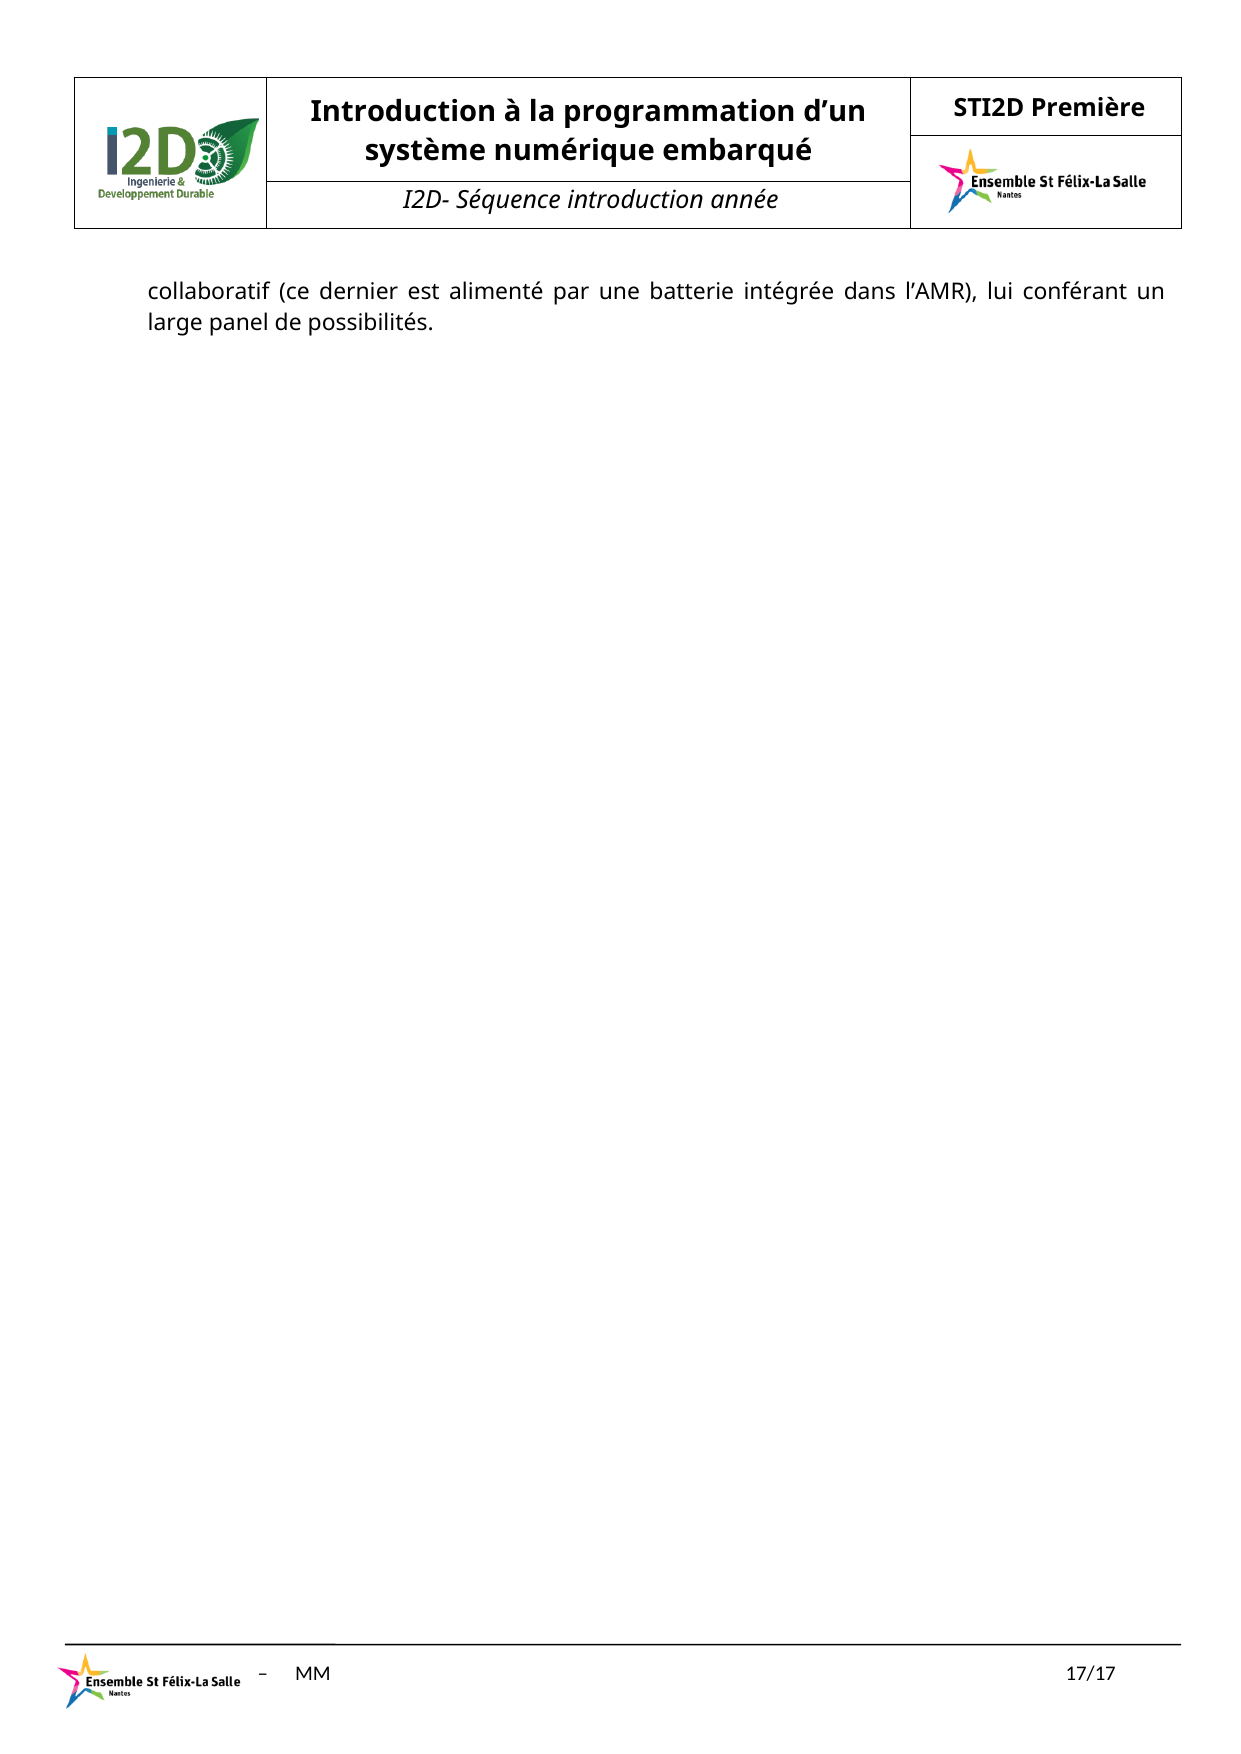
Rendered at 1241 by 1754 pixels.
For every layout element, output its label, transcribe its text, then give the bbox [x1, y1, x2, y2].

picture [937, 146, 1149, 214]
picture [81, 98, 259, 228]
picture [57, 1651, 243, 1710]
